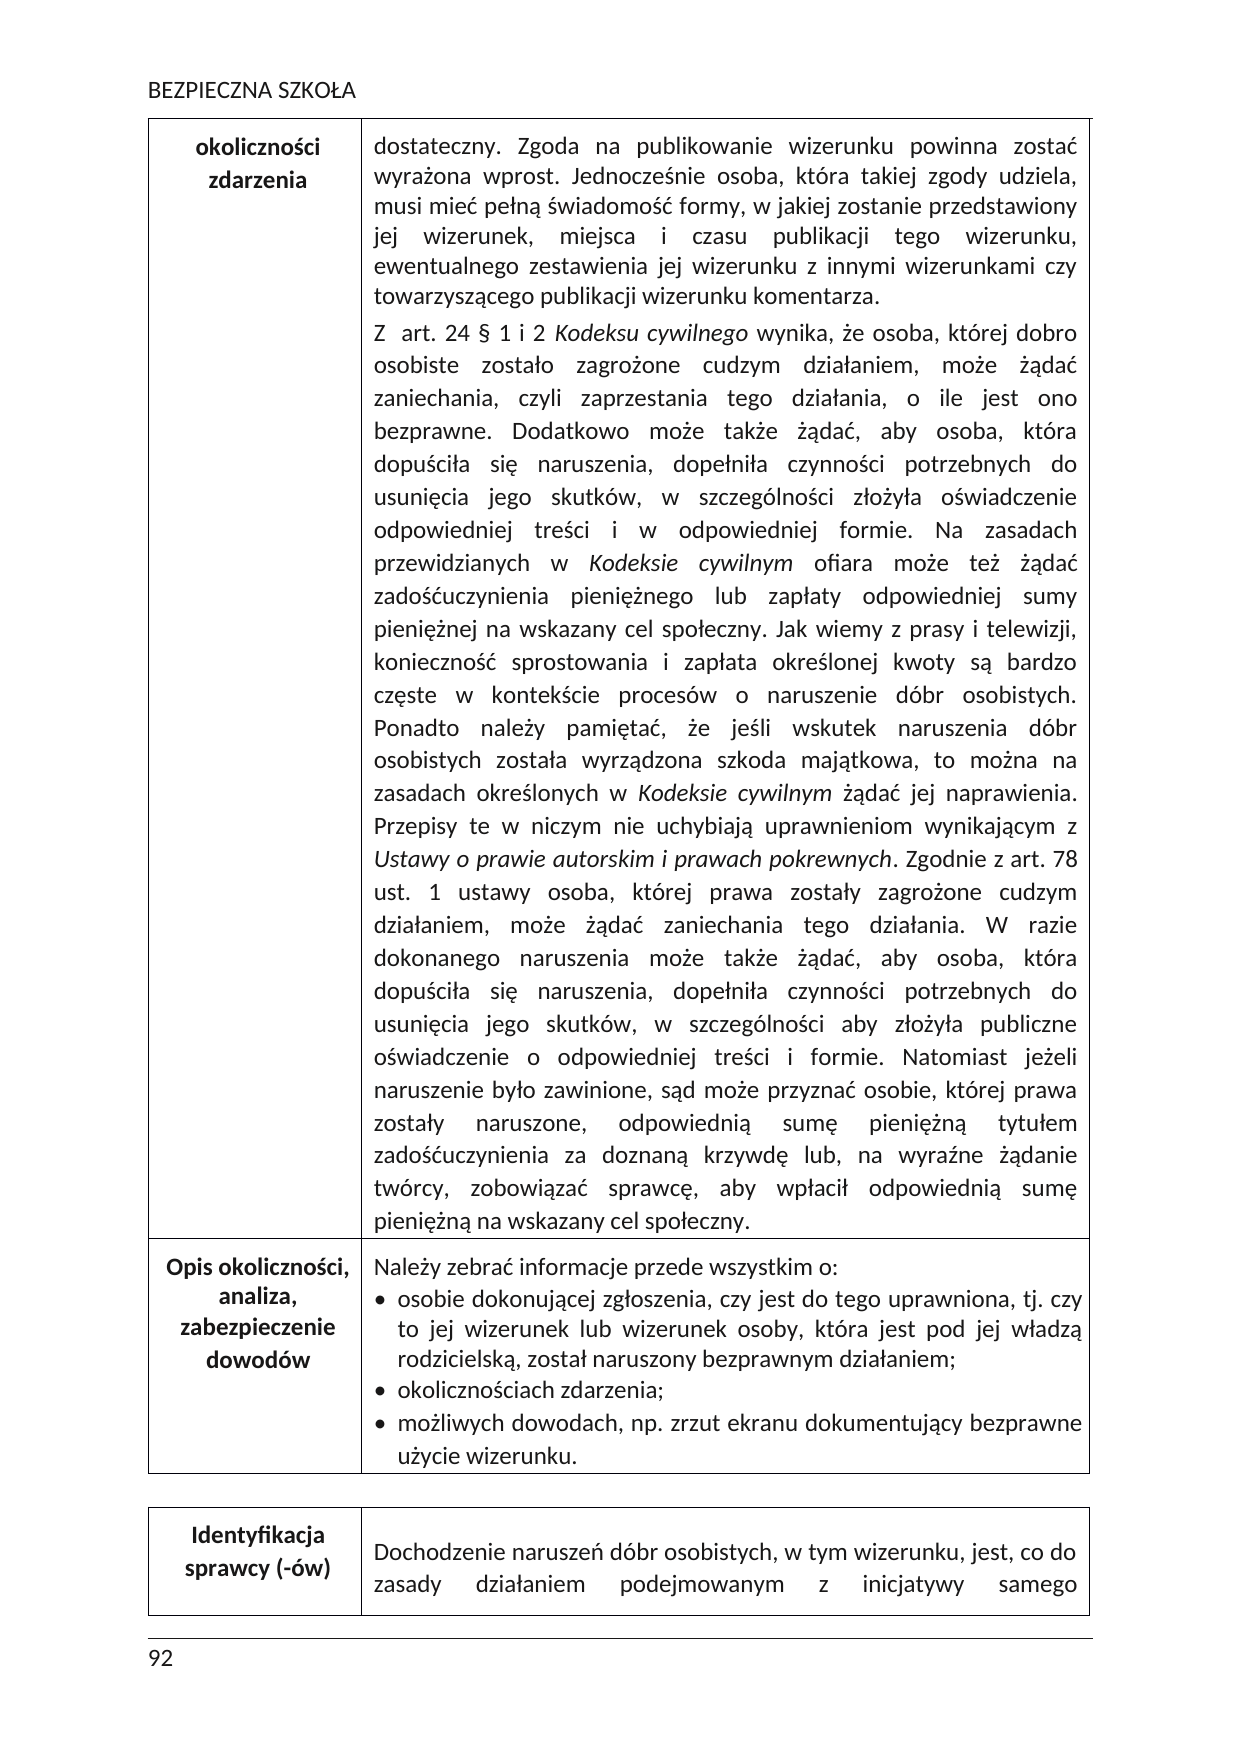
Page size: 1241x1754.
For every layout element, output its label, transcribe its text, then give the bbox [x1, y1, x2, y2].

table_cell Należy zebrać informacje przede wszystkim o: osobie dokonującej zgłoszenia, czy jest do tego uprawniona, tj. czy to jej wizerunek lub wizerunek osoby, która jest pod jej władzą rodzicielską, został naruszony bezprawnym działaniem; okolicznościach zdarzenia; możliwych dowodach, np. zrzut ekranu dokumentujący bezprawne użycie wizerunku. [362, 1239, 1089, 1473]
table_cell Opis okoliczności, analiza, zabezpieczenie dowodów [149, 1239, 361, 1473]
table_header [362, 119, 1089, 1238]
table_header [149, 1508, 361, 1615]
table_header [362, 1508, 1089, 1615]
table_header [149, 119, 361, 1238]
